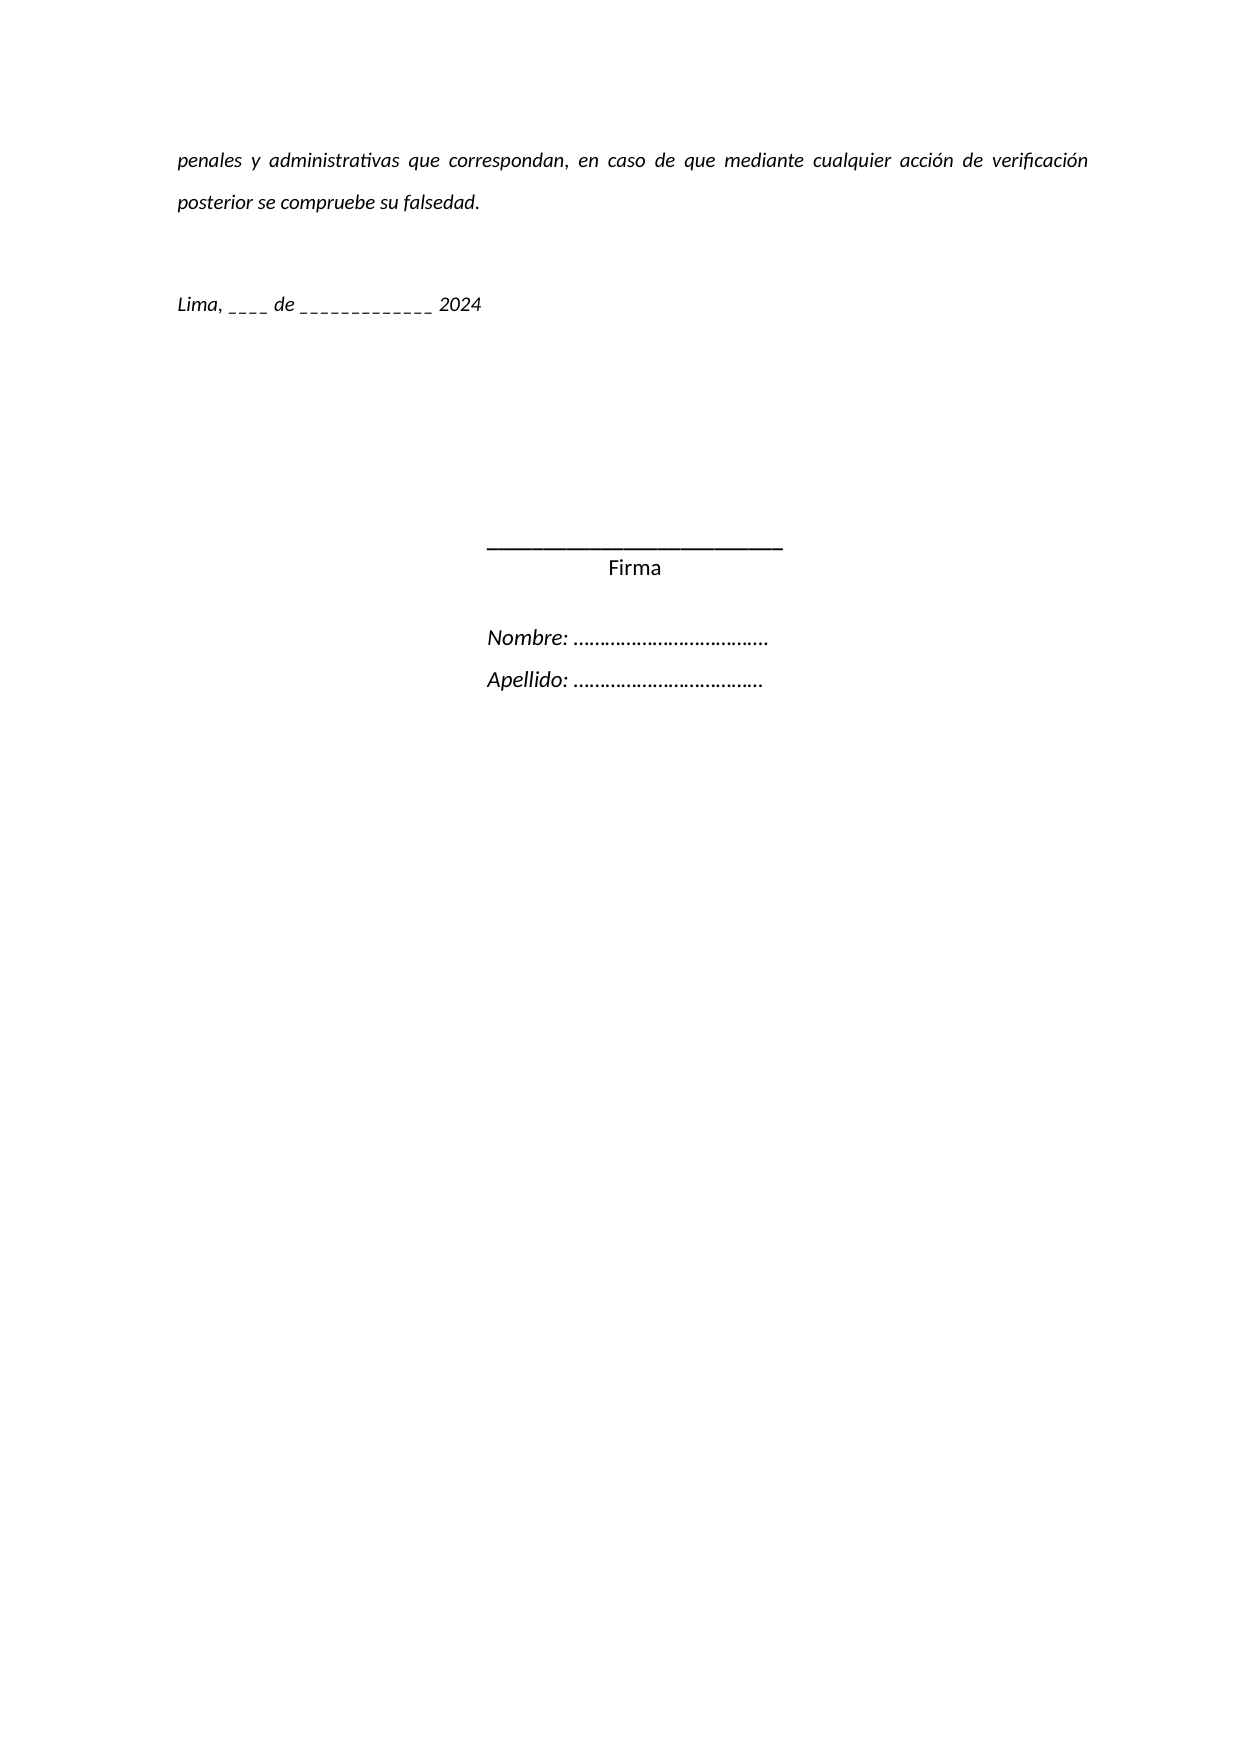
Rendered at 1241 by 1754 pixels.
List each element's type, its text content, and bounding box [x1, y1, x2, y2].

text Firma [177, 553, 1092, 581]
text Lima, ____ de _____________ 2024 [177, 292, 1092, 317]
text Apellido: ……………………………… [472, 665, 1092, 693]
text __________________________ [177, 525, 1092, 553]
text Nombre: ………………………………. [472, 623, 1092, 651]
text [177, 148, 1092, 215]
